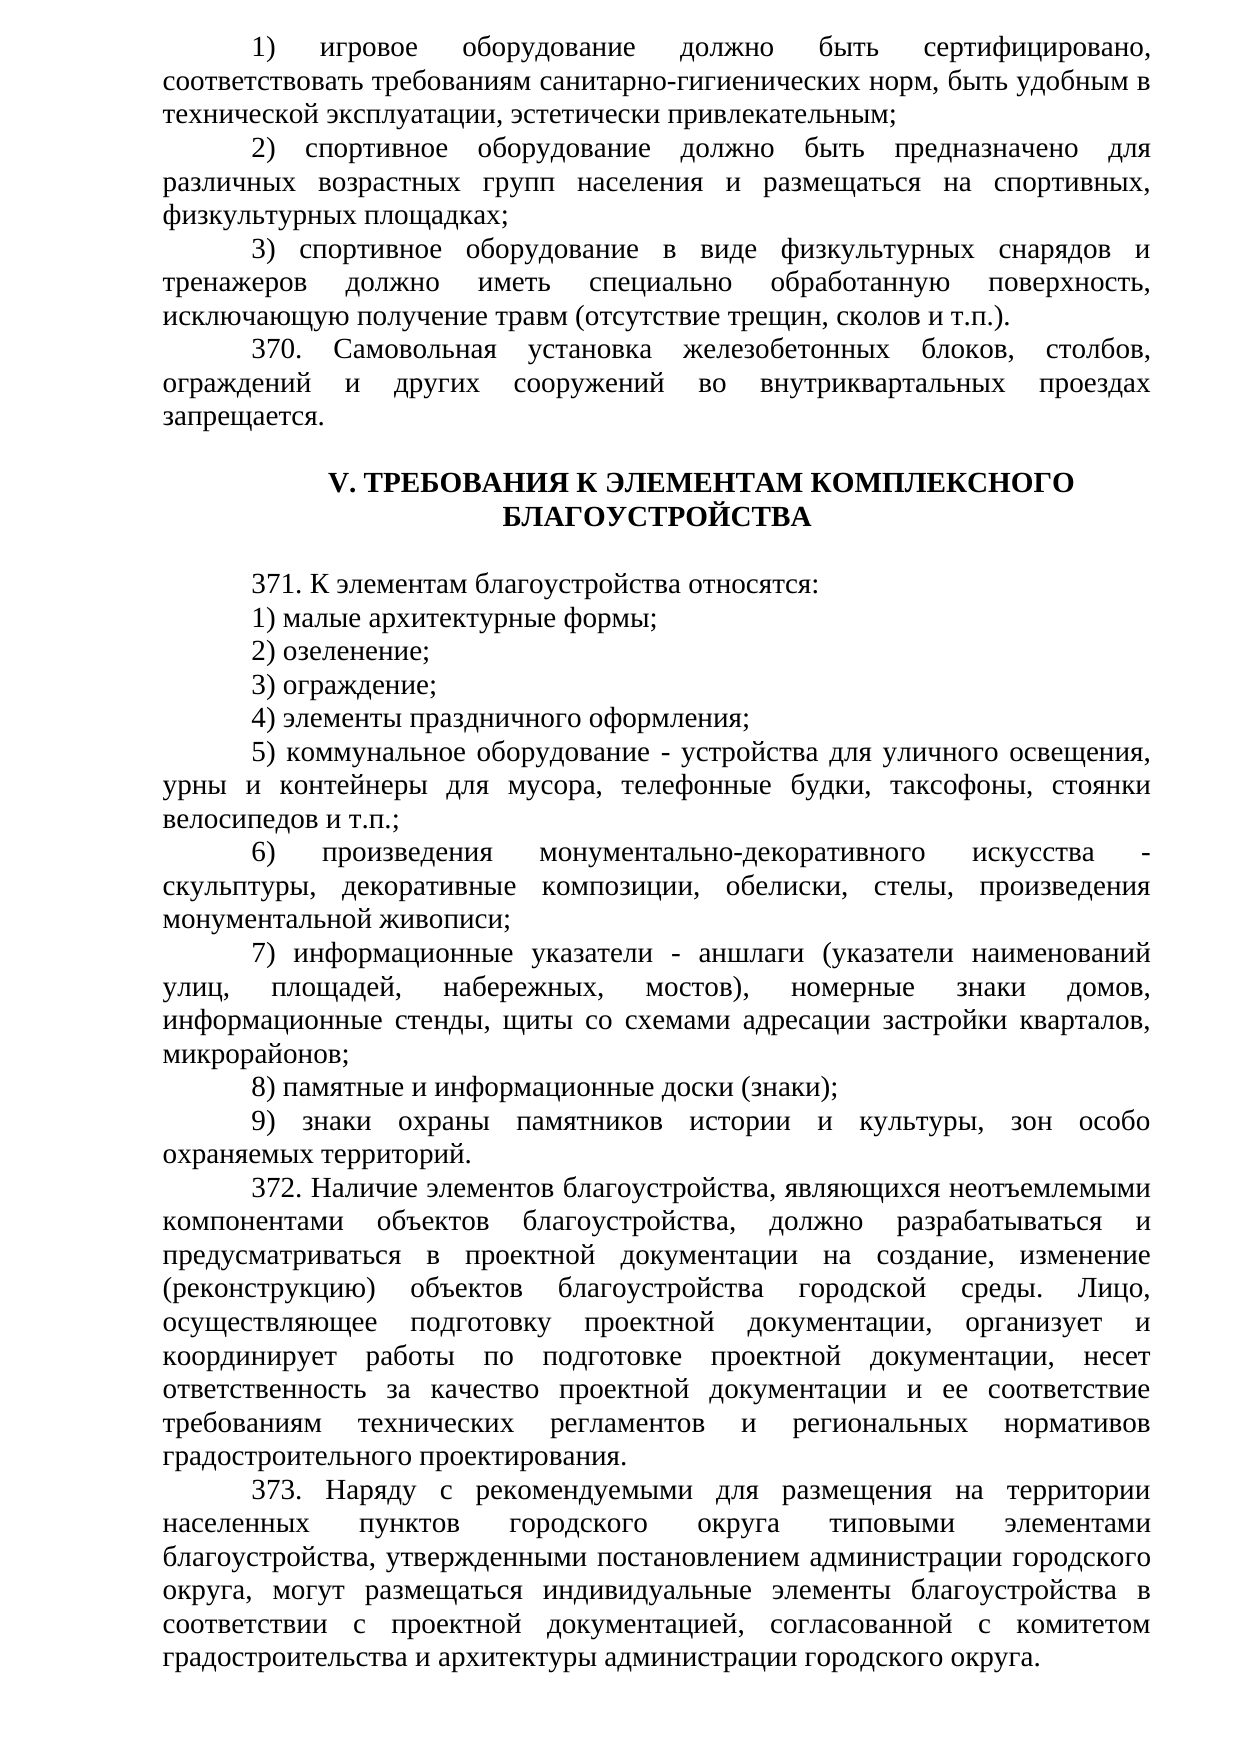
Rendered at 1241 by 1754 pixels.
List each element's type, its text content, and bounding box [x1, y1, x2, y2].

text 6) произведения монументально-декоративного искусства - скульптуры, декоративные композиции, обелиски, стелы, произведения монументальной живописи; [162, 834, 1152, 935]
text 373. Наряду с рекомендуемыми для размещения на территории населенных пунктов городского округа типовыми элементами благоустройства, утвержденными постановлением администрации городского округа, могут размещаться индивидуальные элементы благоустройства в соответствии с проектной документацией, согласованной с комитетом градостроительства и архитектуры администрации городского округа. [162, 1472, 1152, 1673]
text 3) ограждение; [162, 667, 1152, 700]
text 372. Наличие элементов благоустройства, являющихся неотъемлемыми компонентами объектов благоустройства, должно разрабатываться и предусматриваться в проектной документации на создание, изменение (реконструкцию) объектов благоустройства городской среды. Лицо, осуществляющее подготовку проектной документации, организует и координирует работы по подготовке проектной документации, несет ответственность за качество проектной документации и ее соответствие требованиям технических регламентов и региональных нормативов градостроительного проектирования. [162, 1170, 1152, 1472]
text 7) информационные указатели - аншлаги (указатели наименований улиц, площадей, набережных, мостов), номерные знаки домов, информационные стенды, щиты со схемами адресации застройки кварталов, микрорайонов; [162, 935, 1152, 1069]
text 9) знаки охраны памятников истории и культуры, зон особо охраняемых территорий. [162, 1103, 1152, 1170]
text 2) озеленение; [162, 633, 1152, 667]
text 8) памятные и информационные доски (знаки); [162, 1069, 1152, 1103]
text 2) спортивное оборудование должно быть предназначено для различных возрастных групп населения и размещаться на спортивных, физкультурных площадках; [162, 130, 1152, 231]
text 4) элементы праздничного оформления; [162, 700, 1152, 734]
title V. ТРЕБОВАНИЯ К ЭЛЕМЕНТАМ КОМПЛЕКСНОГО БЛАГОУСТРОЙСТВА [162, 466, 1152, 533]
text 370. Самовольная установка железобетонных блоков, столбов, ограждений и других сооружений во внутриквартальных проездах запрещается. [162, 331, 1152, 432]
text 1) малые архитектурные формы; [162, 600, 1152, 633]
text 1) игровое оборудование должно быть сертифицировано, соответствовать требованиям санитарно-гигиенических норм, быть удобным в технической эксплуатации, эстетически привлекательным; [162, 29, 1152, 130]
text 5) коммунальное оборудование - устройства для уличного освещения, урны и контейнеры для мусора, телефонные будки, таксофоны, стоянки велосипедов и т.п.; [162, 734, 1152, 834]
text 371. К элементам благоустройства относятся: [162, 566, 1152, 600]
text 3) спортивное оборудование в виде физкультурных снарядов и тренажеров должно иметь специально обработанную поверхность, исключающую получение травм (отсутствие трещин, сколов и т.п.). [162, 231, 1152, 331]
